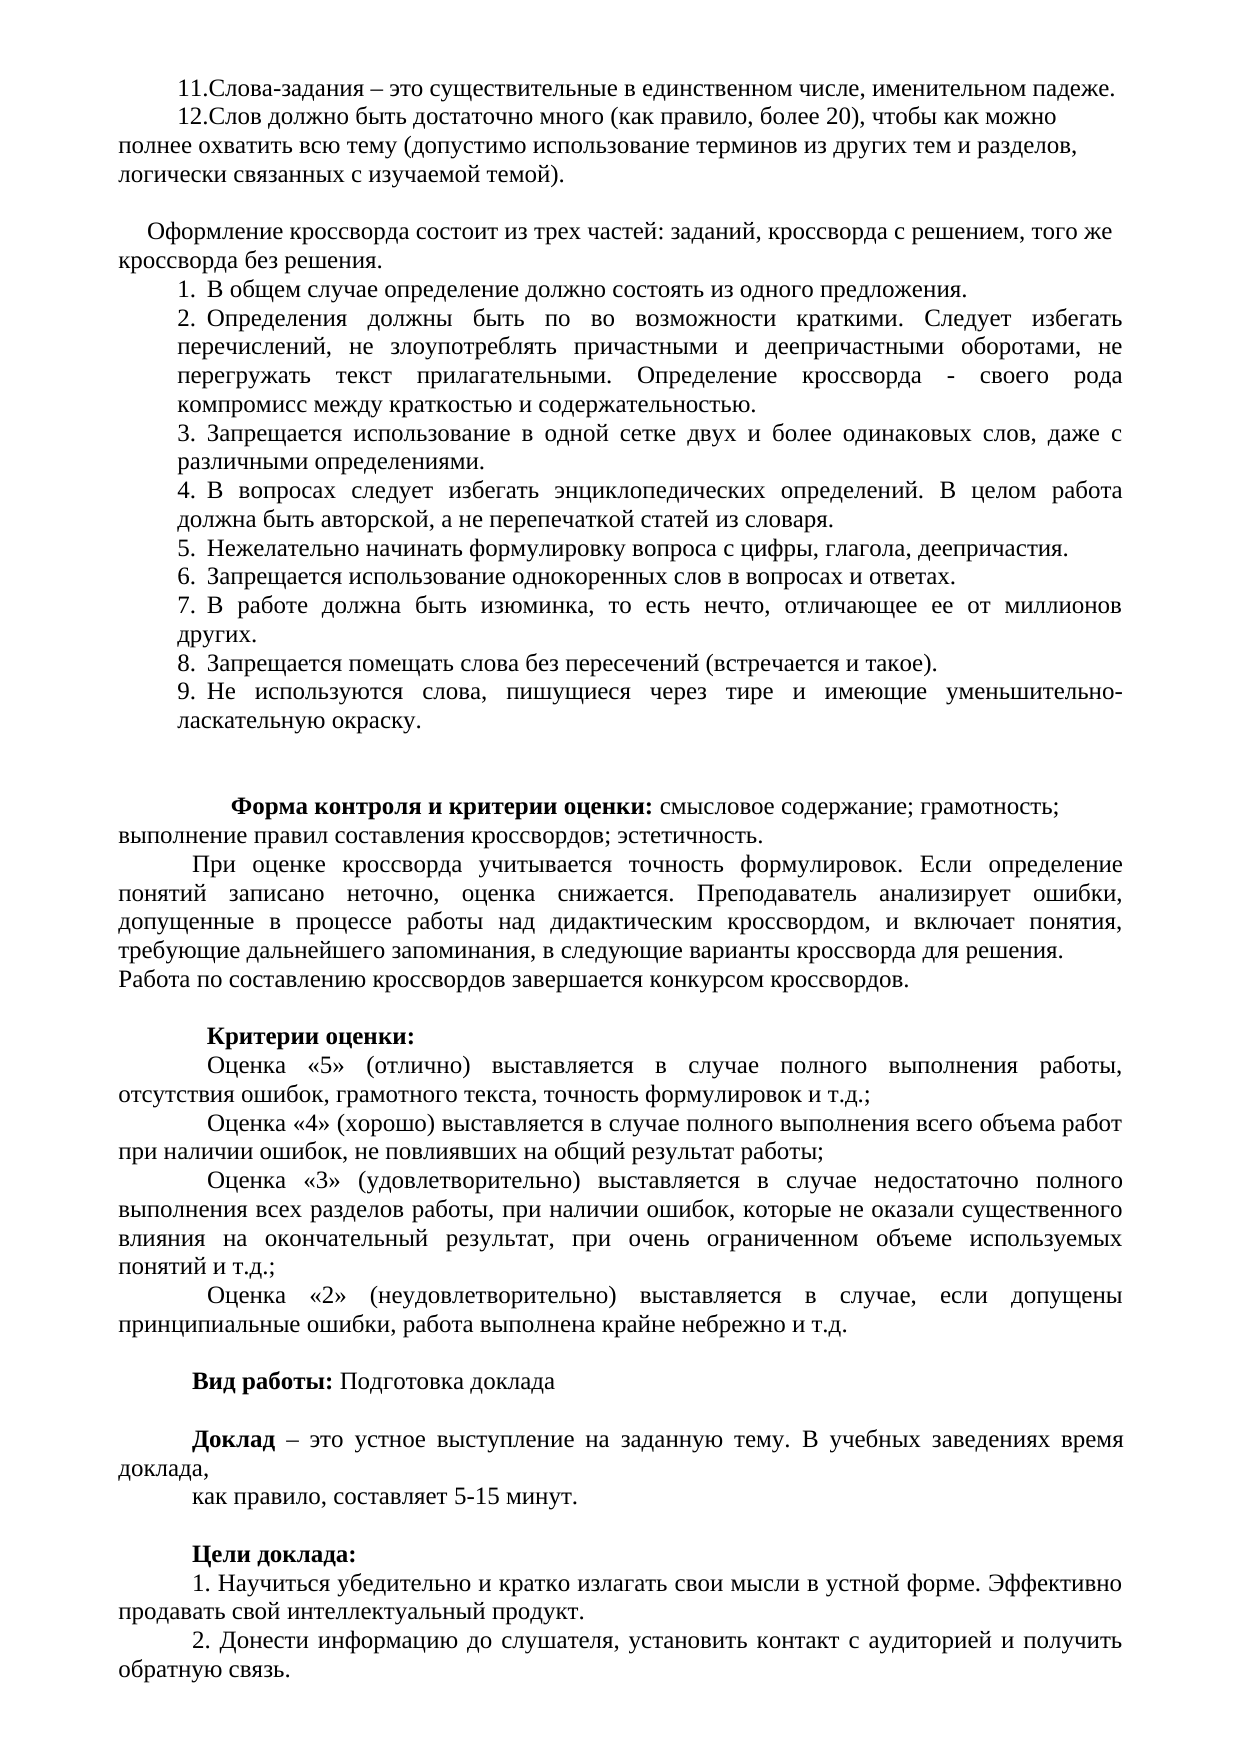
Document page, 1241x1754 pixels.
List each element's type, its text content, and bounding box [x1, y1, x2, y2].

text Оформление кроссворда состоит из трех частей: заданий, кроссворда с решением, того же кроссворда без решения. [118, 216, 1123, 274]
list Нежелательно начинать формулировку вопроса с цифры, глагола, деепричастия. [177, 533, 1123, 561]
text Вид работы: Подготовка доклада [118, 1366, 1123, 1395]
text Доклад – это устное выступление на заданную тему. В учебных заведениях время доклада, [118, 1424, 1123, 1481]
text Оценка «4» (хорошо) выставляется в случае полного выполнения всего объема работ при наличии ошибок, не повлиявших на общий результат работы; [118, 1108, 1123, 1165]
text Оценка «3» (удовлетворительно) выставляется в случае недостаточно полного выполнения всех разделов работы, при наличии ошибок, которые не оказали существенного влияния на окончательный результат, при очень ограниченном объеме используемых понятий и т.д.; [118, 1165, 1123, 1280]
list В работе должна быть изюминка, то есть нечто, отличающее ее от миллионов других. [177, 590, 1123, 648]
list Определения должны быть по во возможности краткими. Следует избегать перечислений, не злоупотреблять причастными и деепричастными оборотами, не перегружать текст прилагательными. Определение кроссворда - своего рода компромисс между краткостью и содержательностью. [177, 303, 1123, 418]
text 1. Научиться убедительно и кратко излагать свои мысли в устной форме. Эффективно продавать свой интеллектуальный продукт. [118, 1568, 1123, 1625]
list В вопросах следует избегать энциклопедических определений. В целом работа должна быть авторской, а не перепечаткой статей из словаря. [177, 475, 1123, 533]
text Оценка «2» (неудовлетворительно) выставляется в случае, если допущены принципиальные ошибки, работа выполнена крайне небрежно и т.д. [118, 1280, 1123, 1338]
list Не используются слова, пишущиеся через тире и имеющие уменьшительно-ласкательную окраску. [177, 676, 1123, 734]
text Критерии оценки: [118, 1021, 1123, 1050]
text 2. Донести информацию до слушателя, установить контакт с аудиторией и получить обратную связь. [118, 1625, 1123, 1683]
text как правило, составляет 5-15 минут. [118, 1481, 1123, 1510]
list Запрещается помещать слова без пересечений (встречается и такое). [177, 648, 1123, 676]
text Цели доклада: [118, 1539, 1123, 1568]
text При оценке кроссворда учитывается точность формулировок. Если определение понятий записано неточно, оценка снижается. Преподаватель анализирует ошибки, допущенные в процессе работы над дидактическим кроссвордом, и включает понятия, требующие дальнейшего запоминания, в следующие варианты кроссворда для решения. [118, 849, 1123, 964]
list Запрещается использование в одной сетке двух и более одинаковых слов, даже с различными определениями. [177, 418, 1123, 475]
text Оценка «5» (отлично) выставляется в случае полного выполнения работы, отсутствия ошибок, грамотного текста, точность формулировок и т.д.; [118, 1050, 1123, 1108]
list В общем случае определение должно состоять из одного предложения. [177, 274, 1123, 303]
text Работа по составлению кроссвордов завершается конкурсом кроссвордов. [118, 964, 1123, 993]
text 12.Слов должно быть достаточно много (как правило, более 20), чтобы как можно полнее охватить всю тему (допустимо использование терминов из других тем и разделов, логически связанных с изучаемой темой). [118, 101, 1123, 188]
list Запрещается использование однокоренных слов в вопросах и ответах. [177, 561, 1123, 590]
text Форма контроля и критерии оценки: смысловое содержание; грамотность; выполнение правил составления кроссвордов; эстетичность. [118, 791, 1123, 849]
text 11.Слова-задания – это существительные в единственном числе, именительном падеже. [118, 73, 1123, 101]
